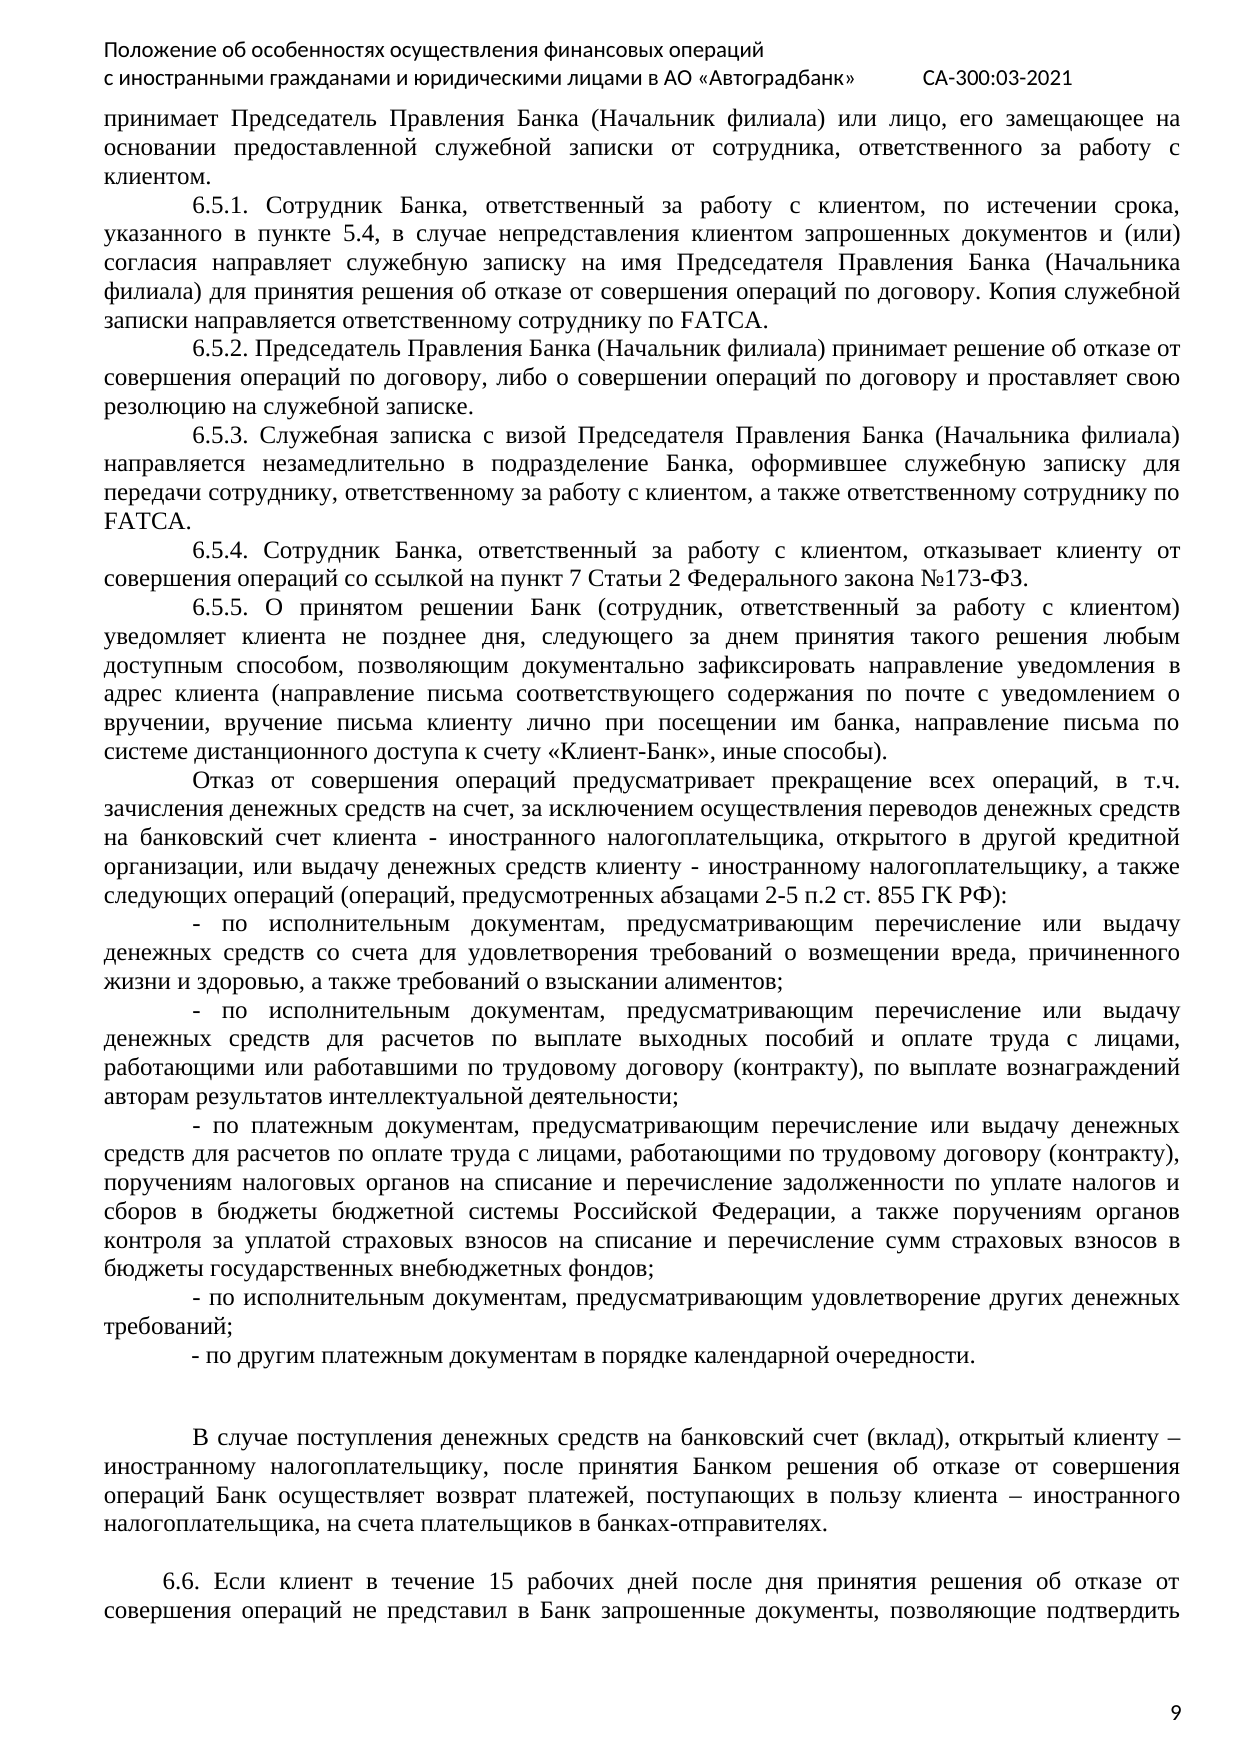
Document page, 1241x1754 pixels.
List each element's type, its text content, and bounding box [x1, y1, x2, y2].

text 6.5.2. Председатель Правления Банка (Начальник филиала) принимает решение об отказе от совершения операций по договору, либо о совершении операций по договору и проставляет свою резолюцию на служебной записке. [103, 333, 1181, 420]
text 6.5.1. Сотрудник Банка, ответственный за работу с клиентом, по истечении срока, указанного в пункте 5.4, в случае непредставления клиентом запрошенных документов и (или) согласия направляет служебную записку на имя Председателя Правления Банка (Начальника филиала) для принятия решения об отказе от совершения операций по договору. Копия служебной записки направляется ответственному сотруднику по FATCA. [103, 190, 1181, 333]
text - по другим платежным документам в порядке календарной очередности. [103, 1340, 1181, 1368]
text - по исполнительным документам, предусматривающим удовлетворение других денежных требований; [103, 1282, 1181, 1340]
text - по исполнительным документам, предусматривающим перечисление или выдачу денежных средств со счета для удовлетворения требований о возмещении вреда, причиненного жизни и здоровью, а также требований о взыскании алиментов; [103, 908, 1181, 995]
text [103, 1566, 1181, 1623]
text В случае поступления денежных средств на банковский счет (вклад), открытый клиенту – иностранному налогоплательщику, после принятия Банком решения об отказе от совершения операций Банк осуществляет возврат платежей, поступающих в пользу клиента – иностранного налогоплательщика, на счета плательщиков в банках-отправителях. [103, 1422, 1181, 1537]
text 6.5.4. Сотрудник Банка, ответственный за работу с клиентом, отказывает клиенту от совершения операций со ссылкой на пункт 7 Статьи 2 Федерального закона №173-ФЗ. [103, 535, 1181, 592]
text 6.5.5. О принятом решении Банк (сотрудник, ответственный за работу с клиентом) уведомляет клиента не позднее дня, следующего за днем принятия такого решения любым доступным способом, позволяющим документально зафиксировать направление уведомления в адрес клиента (направление письма соответствующего содержания по почте с уведомлением о вручении, вручение письма клиенту лично при посещении им банка, направление письма по системе дистанционного доступа к счету «Клиент-Банк», иные способы). [103, 592, 1181, 765]
text - по платежным документам, предусматривающим перечисление или выдачу денежных средств для расчетов по оплате труда с лицами, работающими по трудовому договору (контракту), поручениям налоговых органов на списание и перечисление задолженности по уплате налогов и сборов в бюджеты бюджетной системы Российской Федерации, а также поручениям органов контроля за уплатой страховых взносов на списание и перечисление сумм страховых взносов в бюджеты государственных внебюджетных фондов; [103, 1110, 1181, 1282]
text Отказ от совершения операций предусматривает прекращение всех операций, в т.ч. зачисления денежных средств на счет, за исключением осуществления переводов денежных средств на банковский счет клиента - иностранного налогоплательщика, открытого в другой кредитной организации, или выдачу денежных средств клиенту - иностранному налогоплательщику, а также следующих операций (операций, предусмотренных абзацами 2-5 п.2 ст. 855 ГК РФ): [103, 765, 1181, 908]
text - по исполнительным документам, предусматривающим перечисление или выдачу денежных средств для расчетов по выплате выходных пособий и оплате труда с лицами, работающими или работавшими по трудовому договору (контракту), по выплате вознаграждений авторам результатов интеллектуальной деятельности; [103, 995, 1181, 1110]
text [103, 103, 1181, 190]
text 6.5.3. Служебная записка с визой Председателя Правления Банка (Начальника филиала) направляется незамедлительно в подразделение Банка, оформившее служебную записку для передачи сотруднику, ответственному за работу с клиентом, а также ответственному сотруднику по FATCA. [103, 420, 1181, 535]
